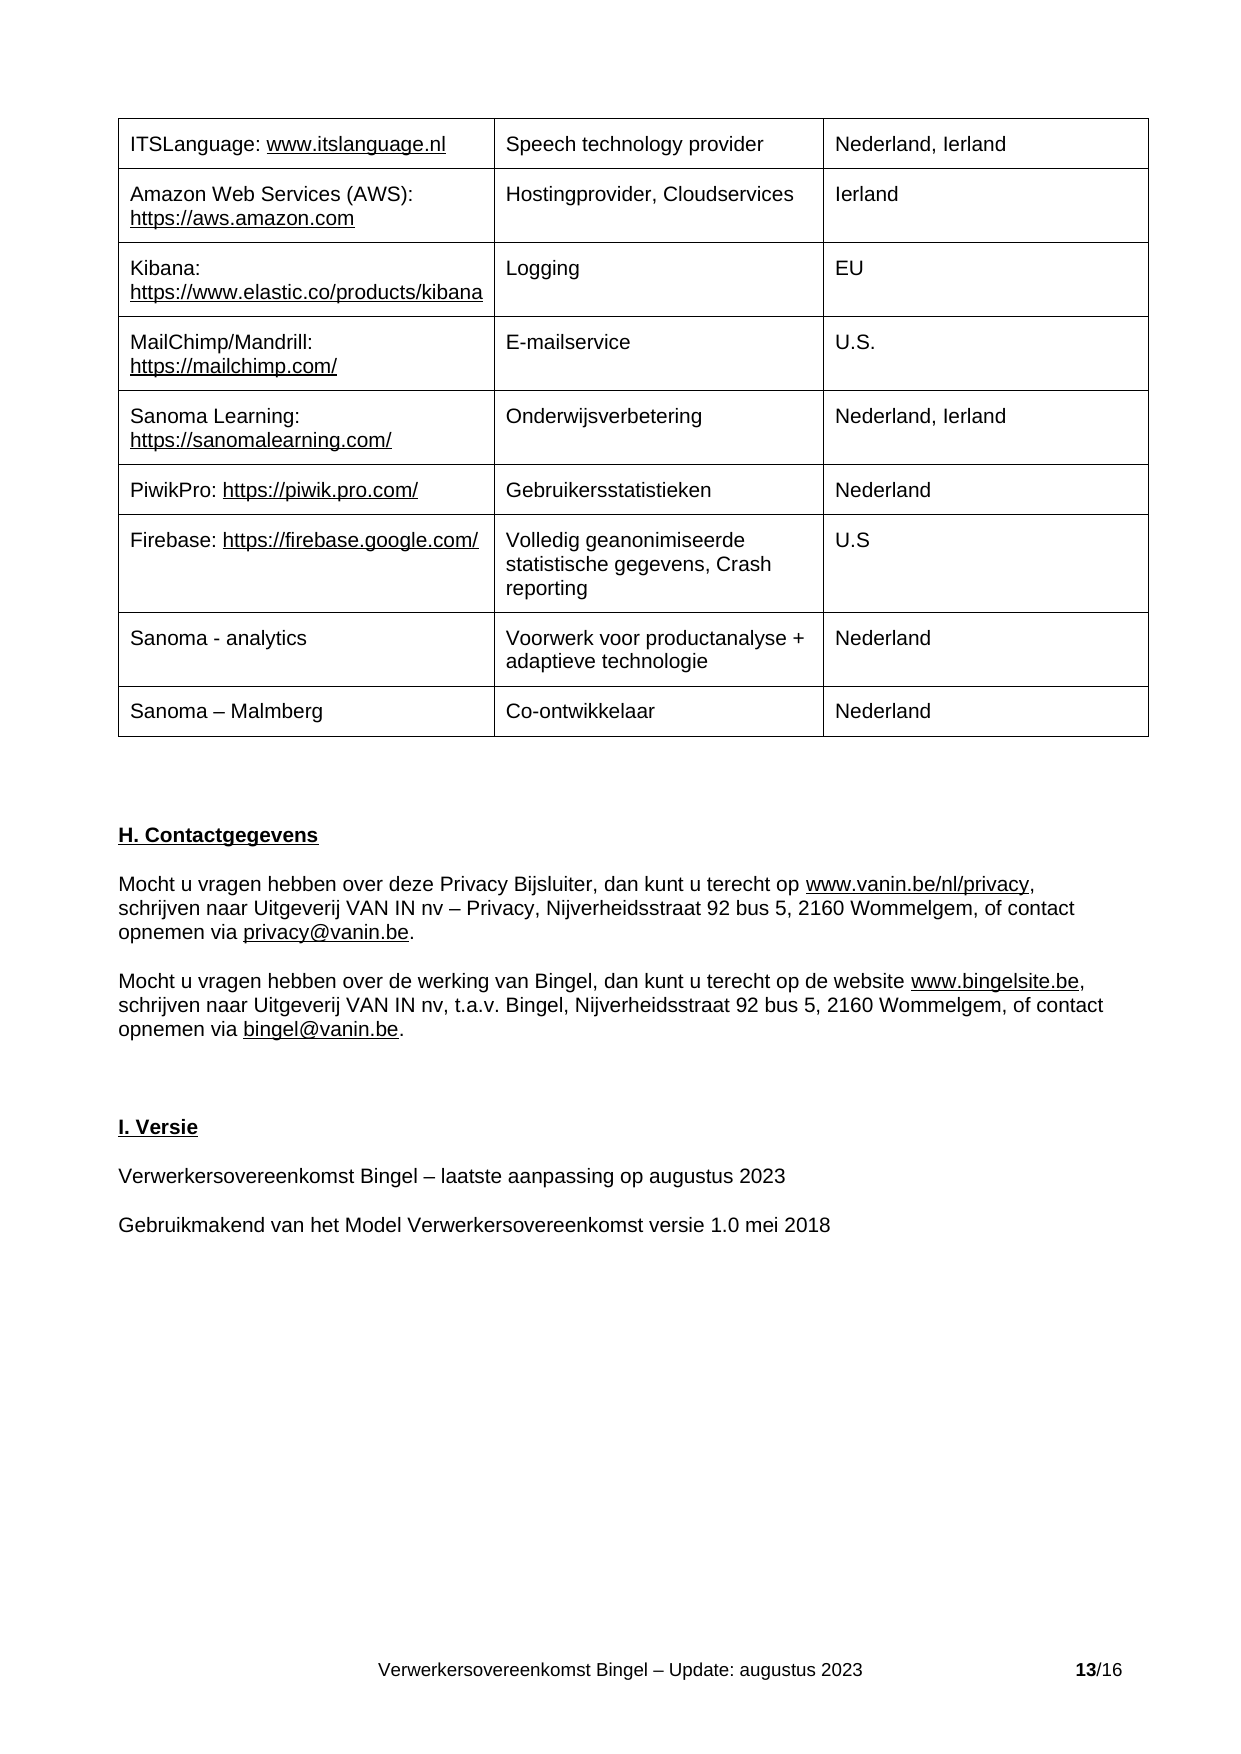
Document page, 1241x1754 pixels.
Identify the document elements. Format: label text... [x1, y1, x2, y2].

table_cell Logging [495, 243, 823, 316]
table_cell Firebase: https://firebase.google.com/ [119, 515, 494, 612]
table_cell Nederland [824, 613, 1148, 686]
table_cell E-mailservice [495, 317, 823, 390]
table_cell Amazon Web Services (AWS): https://aws.amazon.com [119, 169, 494, 242]
table_cell Sanoma – Malmberg [119, 687, 494, 736]
text Mocht u vragen hebben over de werking van Bingel, dan kunt u terecht op de website www.bingelsite.be, schrijven naar Uitgeverij VAN IN nv, t.a.v. Bingel, Nijverheidsstraat 92 bus 5, 2160 Wommelgem, of contact opnemen via bingel@vanin.be. [118, 969, 1137, 1041]
text I. Versie [118, 1115, 1137, 1139]
table_cell Nederland [824, 465, 1148, 514]
table_cell ITSLanguage: www.itslanguage.nl [119, 119, 494, 168]
table_cell Hostingprovider, Cloudservices [495, 169, 823, 242]
text Mocht u vragen hebben over deze Privacy Bijsluiter, dan kunt u terecht op www.vanin.be/nl/privacy, schrijven naar Uitgeverij VAN IN nv – Privacy, Nijverheidsstraat 92 bus 5, 2160 Wommelgem, of contact opnemen via privacy@vanin.be. [118, 872, 1122, 944]
table_cell U.S [824, 515, 1148, 612]
text H. Contactgegevens [118, 823, 1137, 847]
table_cell Ierland [824, 169, 1148, 242]
table_cell Sanoma Learning: https://sanomalearning.com/ [119, 391, 494, 464]
text Gebruikmakend van het Model Verwerkersovereenkomst versie 1.0 mei 2018 [118, 1213, 1137, 1237]
text Verwerkersovereenkomst Bingel – laatste aanpassing op augustus 2023 [118, 1164, 1137, 1188]
table_cell Volledig geanonimiseerde statistische gegevens, Crash reporting [495, 515, 823, 612]
table_cell Co-ontwikkelaar [495, 687, 823, 736]
table_cell Voorwerk voor productanalyse + adaptieve technologie [495, 613, 823, 686]
table_cell Nederland, Ierland [824, 119, 1148, 168]
table_cell Gebruikersstatistieken [495, 465, 823, 514]
table_cell U.S. [824, 317, 1148, 390]
table_cell Sanoma - analytics [119, 613, 494, 686]
table_cell PiwikPro: https://piwik.pro.com/ [119, 465, 494, 514]
table_cell Speech technology provider [495, 119, 823, 168]
table_cell Nederland [824, 687, 1148, 736]
table_cell EU [824, 243, 1148, 316]
table_cell Kibana: https://www.elastic.co/products/kibana [119, 243, 494, 316]
table_cell MailChimp/Mandrill: https://mailchimp.com/ [119, 317, 494, 390]
table_cell Onderwijsverbetering [495, 391, 823, 464]
table_cell Nederland, Ierland [824, 391, 1148, 464]
